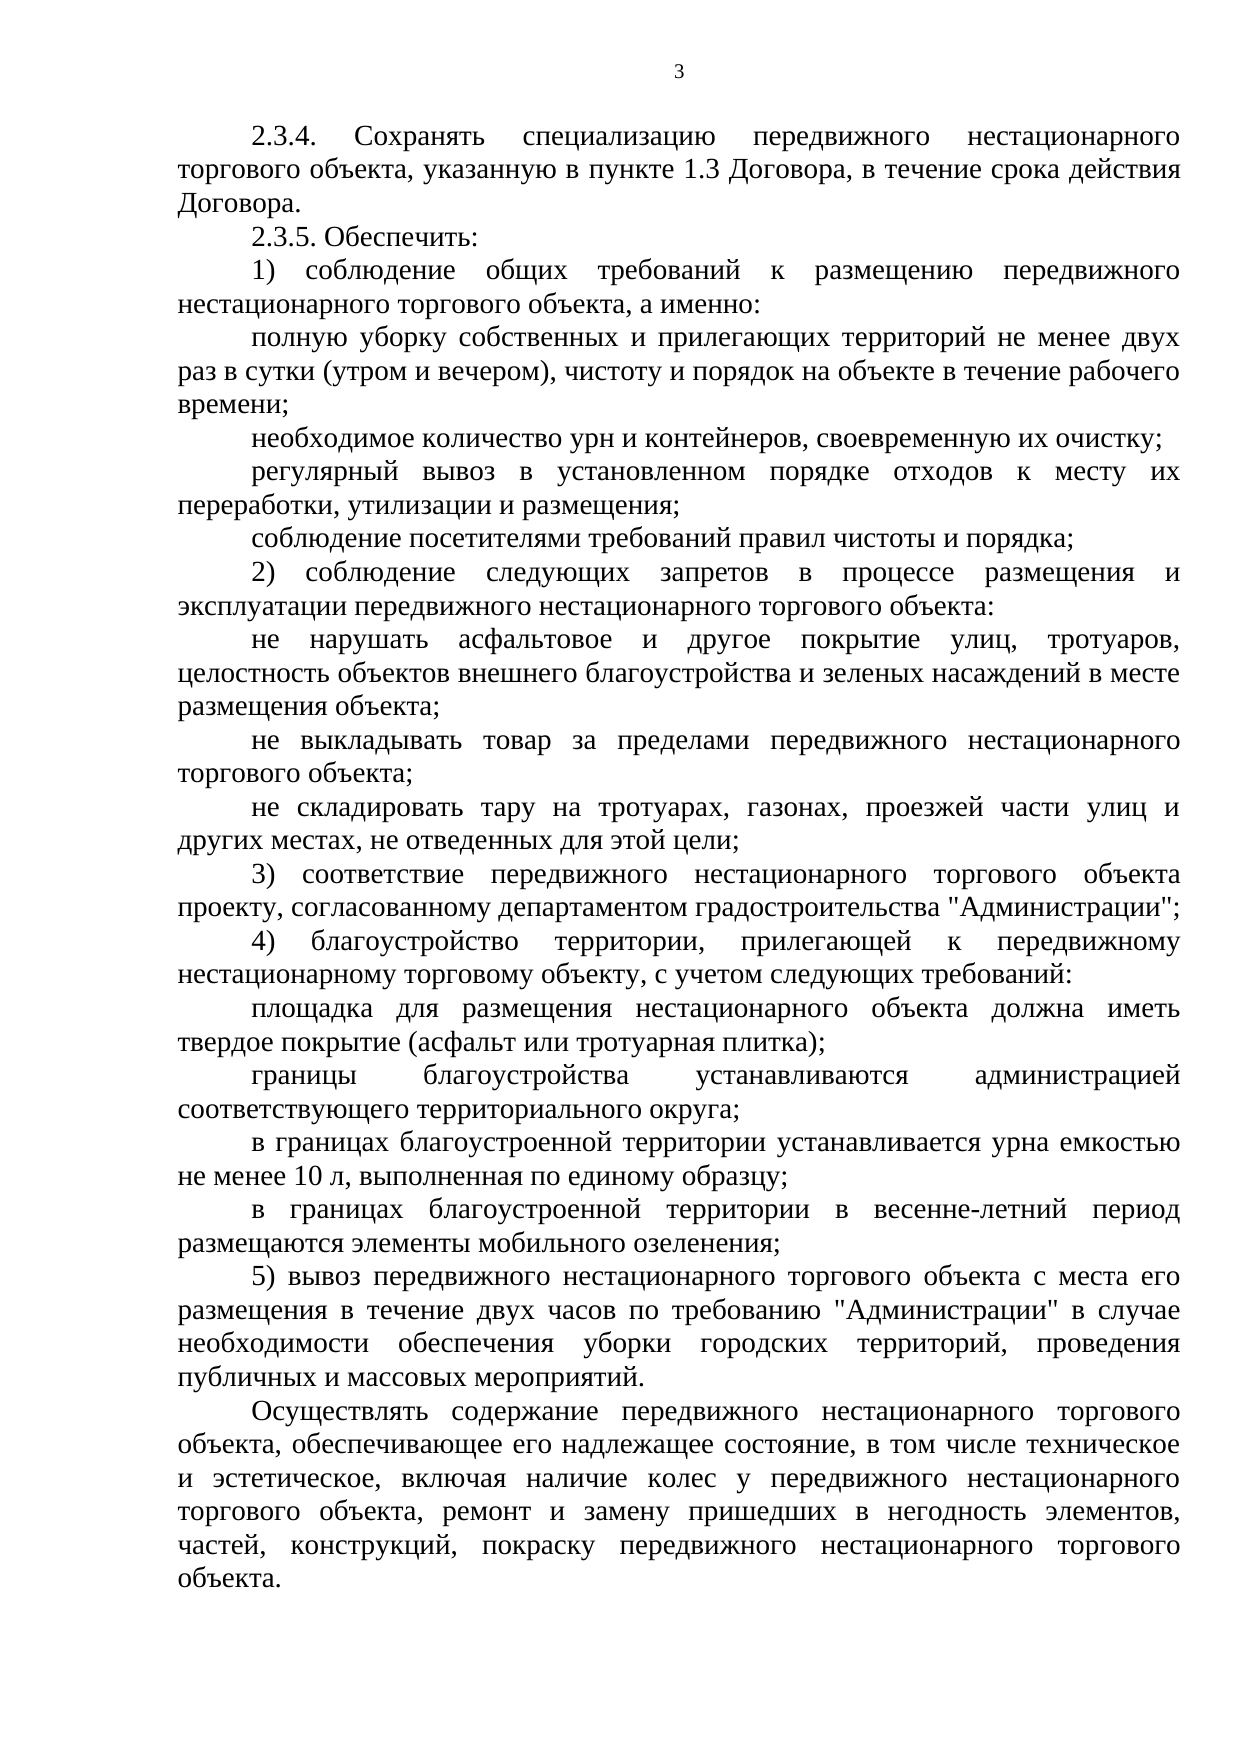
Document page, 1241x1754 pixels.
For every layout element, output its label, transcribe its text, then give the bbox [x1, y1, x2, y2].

text не выкладывать товар за пределами передвижного нестационарного торгового объекта; [177, 722, 1181, 789]
text Осуществлять содержание передвижного нестационарного торгового объекта, обеспечивающее его надлежащее состояние, в том числе техническое и эстетическое, включая наличие колес у передвижного нестационарного торгового объекта, ремонт и замену пришедших в негодность элементов, частей, конструкций, покраску передвижного нестационарного торгового объекта. [177, 1393, 1181, 1594]
text 3) соответствие передвижного нестационарного торгового объекта проекту, согласованному департаментом градостроительства "Администрации"; [177, 856, 1181, 923]
text 2.3.4. Сохранять специализацию передвижного нестационарного торгового объекта, указанную в пункте 1.3 Договора, в течение срока действия Договора. [177, 118, 1181, 219]
text полную уборку собственных и прилегающих территорий не менее двух раз в сутки (утром и вечером), чистоту и порядок на объекте в течение рабочего времени; [177, 319, 1181, 420]
text соблюдение посетителями требований правил чистоты и порядка; [177, 521, 1181, 554]
text в границах благоустроенной территории в весенне-летний период размещаются элементы мобильного озеленения; [177, 1191, 1181, 1258]
text 2.3.5. Обеспечить: [177, 219, 1181, 252]
text 1) соблюдение общих требований к размещению передвижного нестационарного торгового объекта, а именно: [177, 252, 1181, 319]
text 5) вывоз передвижного нестационарного торгового объекта с места его размещения в течение двух часов по требованию "Администрации" в случае необходимости обеспечения уборки городских территорий, проведения публичных и массовых мероприятий. [177, 1258, 1181, 1393]
text регулярный вывоз в установленном порядке отходов к месту их переработки, утилизации и размещения; [177, 453, 1181, 521]
text не складировать тару на тротуарах, газонах, проезжей части улиц и других местах, не отведенных для этой цели; [177, 789, 1181, 856]
text необходимое количество урн и контейнеров, своевременную их очистку; [177, 420, 1181, 453]
text площадка для размещения нестационарного объекта должна иметь твердое покрытие (асфальт или тротуарная плитка); [177, 990, 1181, 1057]
text 2) соблюдение следующих запретов в процессе размещения и эксплуатации передвижного нестационарного торгового объекта: [177, 554, 1181, 621]
text 4) благоустройство территории, прилегающей к передвижному нестационарному торговому объекту, с учетом следующих требований: [177, 923, 1181, 990]
text границы благоустройства устанавливаются администрацией соответствующего территориального округа; [177, 1057, 1181, 1124]
text в границах благоустроенной территории устанавливается урна емкостью не менее 10 л, выполненная по единому образцу; [177, 1124, 1181, 1191]
text не нарушать асфальтовое и другое покрытие улиц, тротуаров, целостность объектов внешнего благоустройства и зеленых насаждений в месте размещения объекта; [177, 621, 1181, 722]
